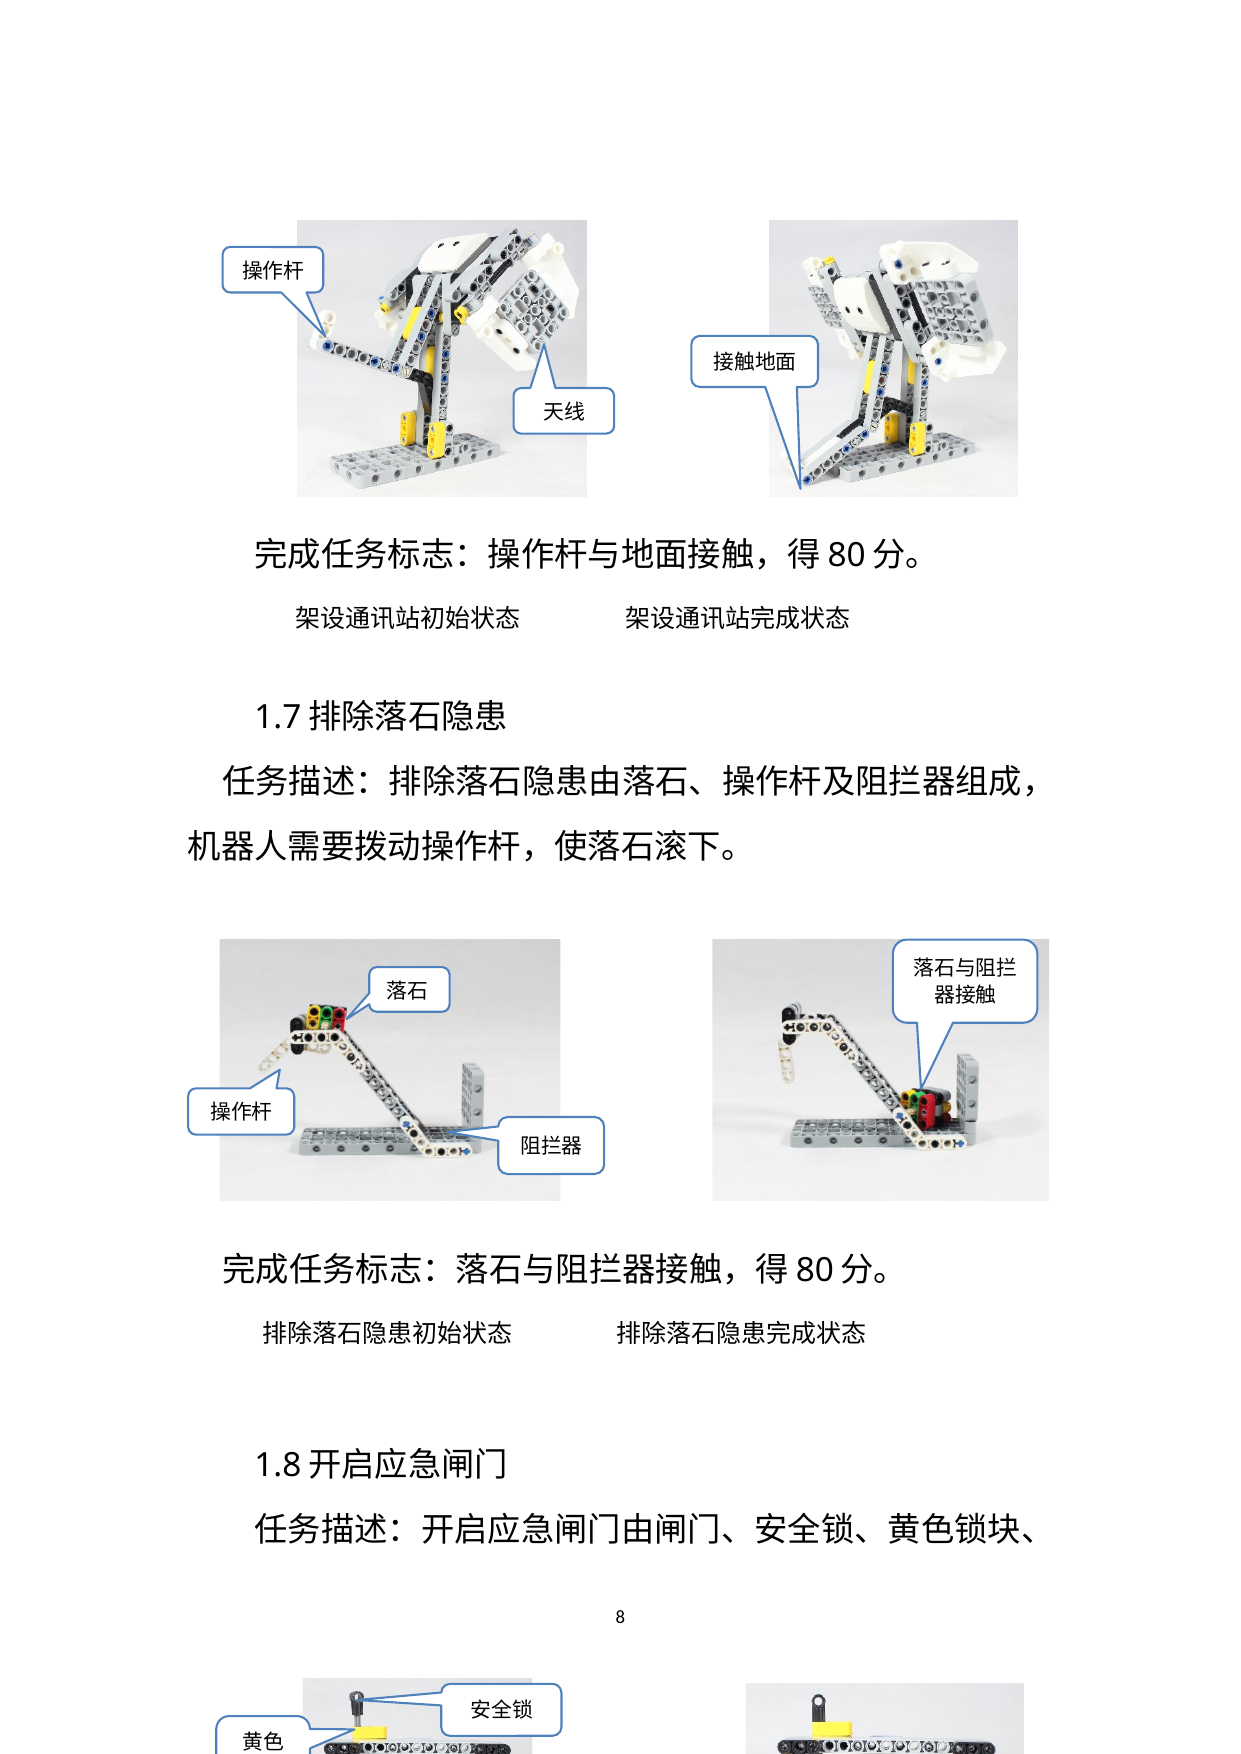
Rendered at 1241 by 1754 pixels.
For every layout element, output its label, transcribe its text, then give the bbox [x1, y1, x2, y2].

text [187, 1494, 1053, 1559]
text 架设通讯站初始状态 架设通讯站完成状态 [187, 584, 1053, 649]
picture [769, 220, 1018, 497]
text 排除落石隐患初始状态 排除落石隐患完成状态 [187, 1299, 1053, 1364]
picture [297, 220, 587, 497]
text 1.7排除落石隐患 [187, 682, 1053, 747]
picture [745, 1683, 1024, 1754]
picture [302, 1678, 533, 1754]
text 1.8开启应急闸门 [187, 1429, 1053, 1494]
picture [712, 939, 1050, 1201]
text 任务描述：排除落石隐患由落石、操作杆及阻拦器组成，机器人需要拨动操作杆，使落石滚下。 [187, 747, 1053, 877]
picture [219, 939, 561, 1201]
